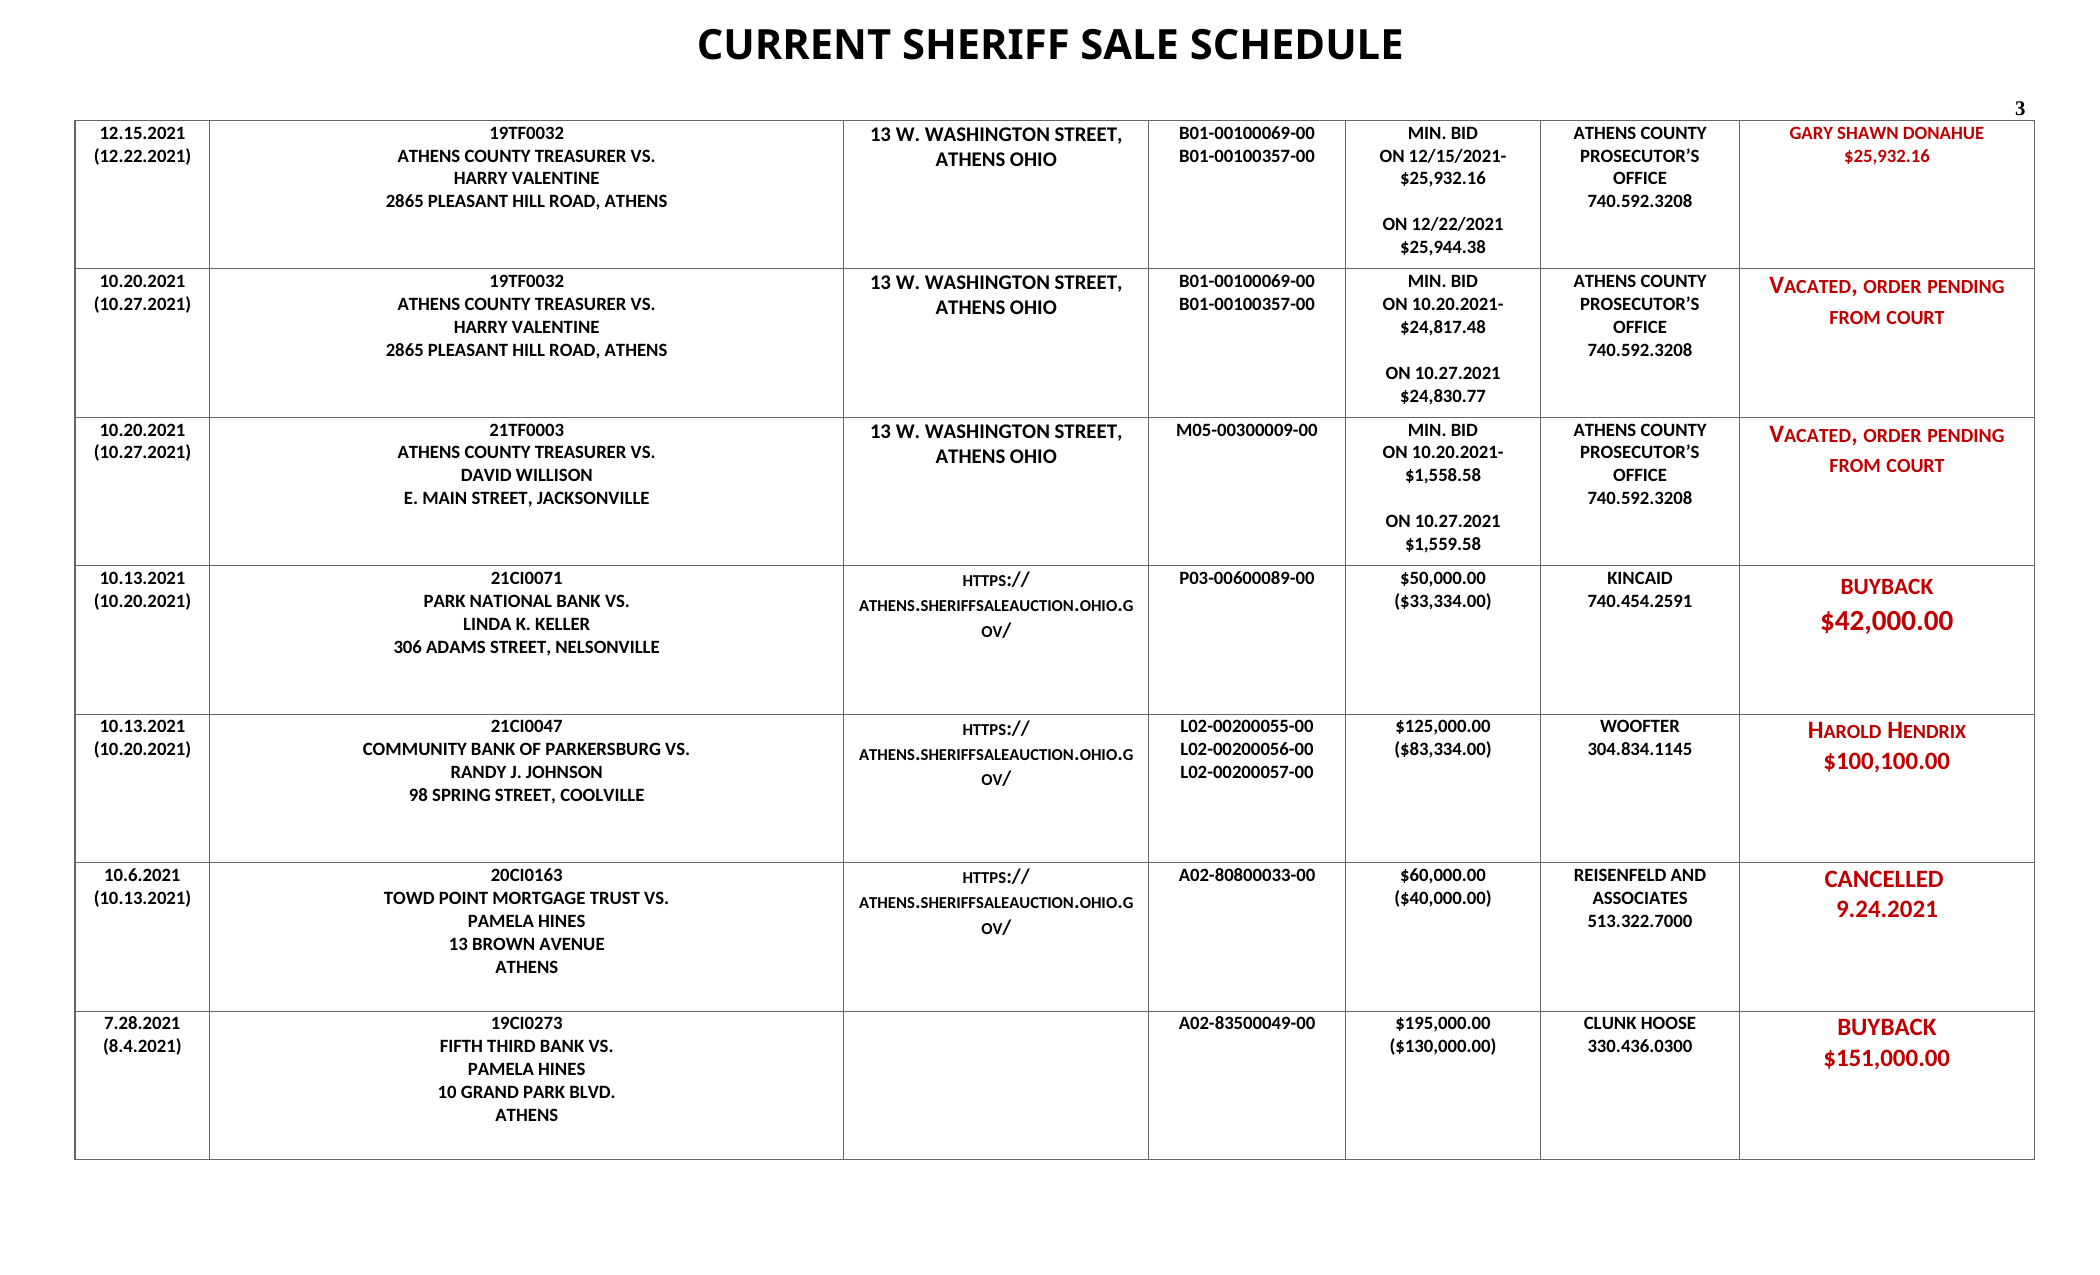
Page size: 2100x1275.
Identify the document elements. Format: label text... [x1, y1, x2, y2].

table_cell 10.13.2021 (10.20.2021) [76, 715, 209, 862]
table_cell 19CI0273 FIFTH THIRD BANK VS. PAMELA HINES 10 GRAND PARK BLVD. ATHENS [210, 1012, 843, 1159]
table_cell 7.28.2021 (8.4.2021) [76, 1012, 209, 1159]
table_cell 13 W. WASHINGTON STREET, ATHENS OHIO [844, 121, 1148, 268]
table_cell BUYBACK $151,000.00 [1740, 1012, 2034, 1159]
table_cell CANCELLED 9.24.2021 [1740, 863, 2034, 1011]
table_cell https://athens.sheriffsaleauction.ohio.gov/ [844, 566, 1148, 714]
table_cell ATHENS COUNTY PROSECUTOR’S OFFICE 740.592.3208 [1541, 269, 1739, 417]
table_cell WOOFTER 304.834.1145 [1541, 715, 1739, 862]
table_cell ATHENS COUNTY PROSECUTOR’S OFFICE 740.592.3208 [1541, 121, 1739, 268]
table_cell $195,000.00 ($130,000.00) [1346, 1012, 1540, 1159]
table_cell CLUNK HOOSE 330.436.0300 [1541, 1012, 1739, 1159]
table_cell 13 W. WASHINGTON STREET, ATHENS OHIO [844, 418, 1148, 565]
table_cell 19TF0032 ATHENS COUNTY TREASURER VS. HARRY VALENTINE 2865 PLEASANT HILL ROAD, ATHENS [210, 269, 843, 417]
table_cell MIN. BID ON 10.20.2021- $1,558.58 ON 10.27.2021 $1,559.58 [1346, 418, 1540, 565]
table_cell Vacated, order pending from court [1740, 418, 2034, 565]
table_cell A02-80800033-00 [1149, 863, 1345, 1011]
table_cell 21TF0003 ATHENS COUNTY TREASURER VS. DAVID WILLISON E. MAIN STREET, JACKSONVILLE [210, 418, 843, 565]
table_cell ATHENS COUNTY PROSECUTOR’S OFFICE 740.592.3208 [1541, 418, 1739, 565]
table_cell M05-00300009-00 [1149, 418, 1345, 565]
table_cell 20CI0163 TOWD POINT MORTGAGE TRUST VS. PAMELA HINES 13 BROWN AVENUE ATHENS [210, 863, 843, 1011]
table_cell buyback $42,000.00 [1740, 566, 2034, 714]
table_cell P03-00600089-00 [1149, 566, 1345, 714]
table_cell 10.13.2021 (10.20.2021) [76, 566, 209, 714]
table_cell GARY SHAWN DONAHUE $25,932.16 [1740, 121, 2034, 268]
table_cell 10.6.2021 (10.13.2021) [76, 863, 209, 1011]
table_cell MIN. BID ON 12/15/2021- $25,932.16 ON 12/22/2021 $25,944.38 [1346, 121, 1540, 268]
table_cell 19TF0032 ATHENS COUNTY TREASURER VS. HARRY VALENTINE 2865 PLEASANT HILL ROAD, ATHENS [210, 121, 843, 268]
table_cell 10.20.2021 (10.27.2021) [76, 418, 209, 565]
table_cell 21CI0071 PARK NATIONAL BANK VS. LINDA K. KELLER 306 ADAMS STREET, NELSONVILLE [210, 566, 843, 714]
table_cell B01-00100069-00 B01-00100357-00 [1149, 269, 1345, 417]
table_cell A02-83500049-00 [1149, 1012, 1345, 1159]
table_cell REISENFELD AND ASSOCIATES 513.322.7000 [1541, 863, 1739, 1011]
table_cell L02-00200055-00 L02-00200056-00 L02-00200057-00 [1149, 715, 1345, 862]
table_cell 13 W. WASHINGTON STREET, ATHENS OHIO [844, 269, 1148, 417]
table_cell [844, 1012, 1148, 1159]
table_cell $60,000.00 ($40,000.00) [1346, 863, 1540, 1011]
table_cell $125,000.00 ($83,334.00) [1346, 715, 1540, 862]
table_cell MIN. BID ON 10.20.2021- $24,817.48 ON 10.27.2021 $24,830.77 [1346, 269, 1540, 417]
table_cell 21CI0047 COMMUNITY BANK OF PARKERSBURG VS. RANDY J. JOHNSON 98 SPRING STREET, COOLVILLE [210, 715, 843, 862]
table_cell https://athens.sheriffsaleauction.ohio.gov/ [844, 863, 1148, 1011]
table_cell KINCAID 740.454.2591 [1541, 566, 1739, 714]
table_cell B01-00100069-00 B01-00100357-00 [1149, 121, 1345, 268]
table_cell 10.20.2021 (10.27.2021) [76, 269, 209, 417]
table_cell Harold Hendrix $100,100.00 [1740, 715, 2034, 862]
table_cell $50,000.00 ($33,334.00) [1346, 566, 1540, 714]
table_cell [76, 121, 209, 268]
table_cell Vacated, order pending from court [1740, 269, 2034, 417]
table_cell https://athens.sheriffsaleauction.ohio.gov/ [844, 715, 1148, 862]
